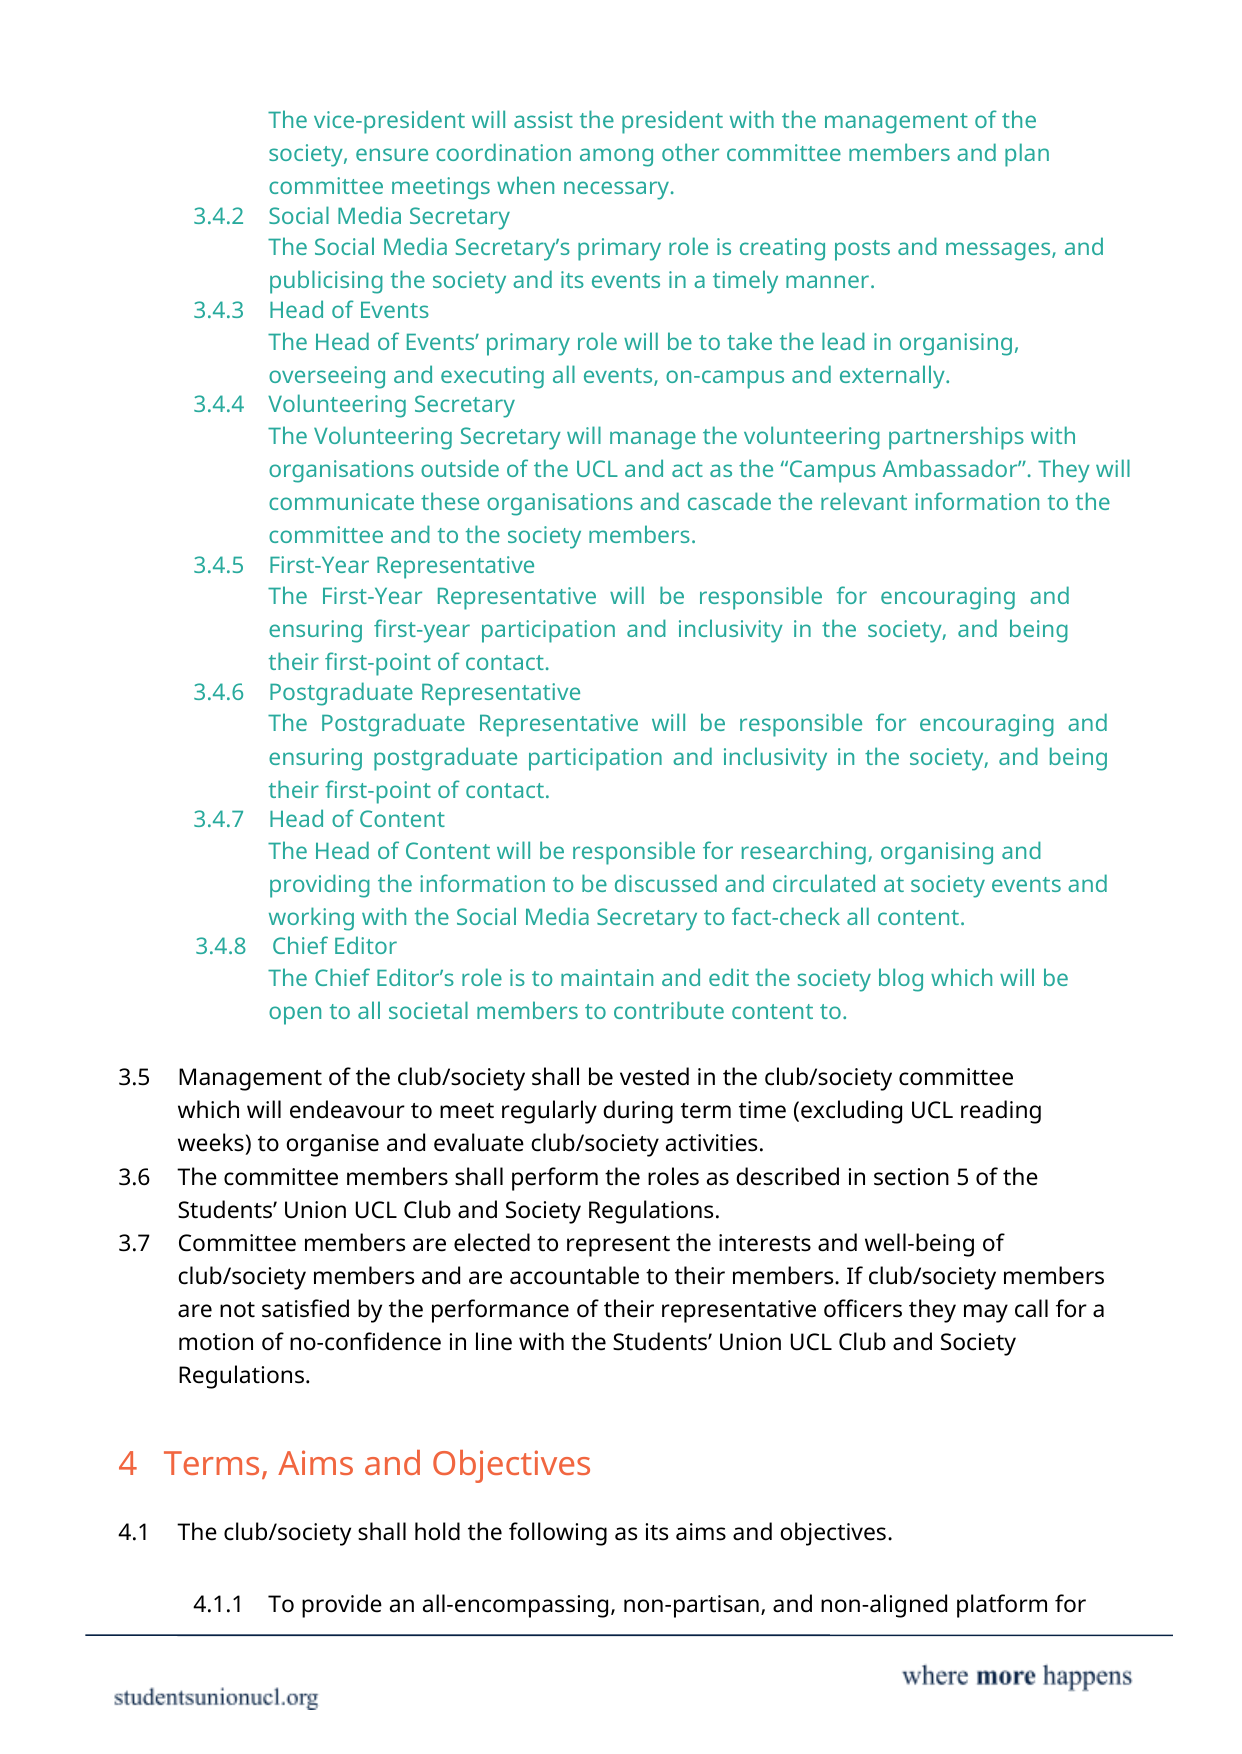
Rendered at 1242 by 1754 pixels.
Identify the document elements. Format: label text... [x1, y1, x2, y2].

text The Postgraduate Representative will be responsible for encouraging and ensuring postgraduate participation and inclusivity in the society, and being their first-point of contact. [268, 707, 1109, 805]
text The Volunteering Secretary will manage the volunteering partnerships with organisations outside of the UCL and act as the “Campus Ambassador”. They will communicate these organisations and cascade the relevant information to the committee and to the society members. [268, 420, 1133, 550]
text The Social Media Secretary’s primary role is creating posts and messages, and publicising the society and its events in a timely manner. [268, 231, 1133, 296]
list The club/society shall hold the following as its aims and objectives. [118, 1516, 1133, 1547]
list First-Year Representative [193, 552, 1133, 578]
picture [888, 1651, 1172, 1729]
text The Head of Content will be responsible for researching, organising and providing the information to be discussed and circulated at society events and working with the Social Media Secretary to fact-check all content. [268, 834, 1109, 932]
text The First-Year Representative will be responsible for encouraging and ensuring first-year participation and inclusivity in the society, and being their first-point of contact. [268, 580, 1071, 677]
list Head of Content [193, 807, 1133, 833]
list The committee members shall perform the roles as described in section 5 of the Students’ Union UCL Club and Society Regulations. [118, 1161, 1088, 1225]
list Head of Events [193, 297, 1133, 324]
text The Chief Editor’s role is to maintain and edit the society blog which will be open to all societal members to contribute content to. [268, 962, 1109, 1026]
list Volunteering Secretary [193, 392, 1133, 418]
list Chief Editor [195, 934, 1133, 960]
picture [101, 1651, 384, 1710]
list Committee members are elected to represent the interests and well-being of club/society members and are accountable to their members. If club/society members are not satisfied by the performance of their representative officers they may call for a motion of no-confidence in line with the Students’ Union UCL Club and Society Regulations. [118, 1227, 1119, 1391]
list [193, 1587, 1112, 1619]
text The vice-president will assist the president with the management of the society, ensure coordination among other committee members and plan committee meetings when necessary. [268, 104, 1116, 201]
list Social Media Secretary [193, 203, 1133, 229]
list Postgraduate Representative [193, 679, 1133, 706]
subtitle Terms, Aims and Objectives [118, 1440, 1133, 1485]
text The Head of Events’ primary role will be to take the lead in organising, overseeing and executing all events, on-campus and externally. [268, 325, 1109, 390]
list Management of the club/society shall be vested in the club/society committee which will endeavour to meet regularly during term time (excluding UCL reading weeks) to organise and evaluate club/society activities. [118, 1061, 1078, 1159]
